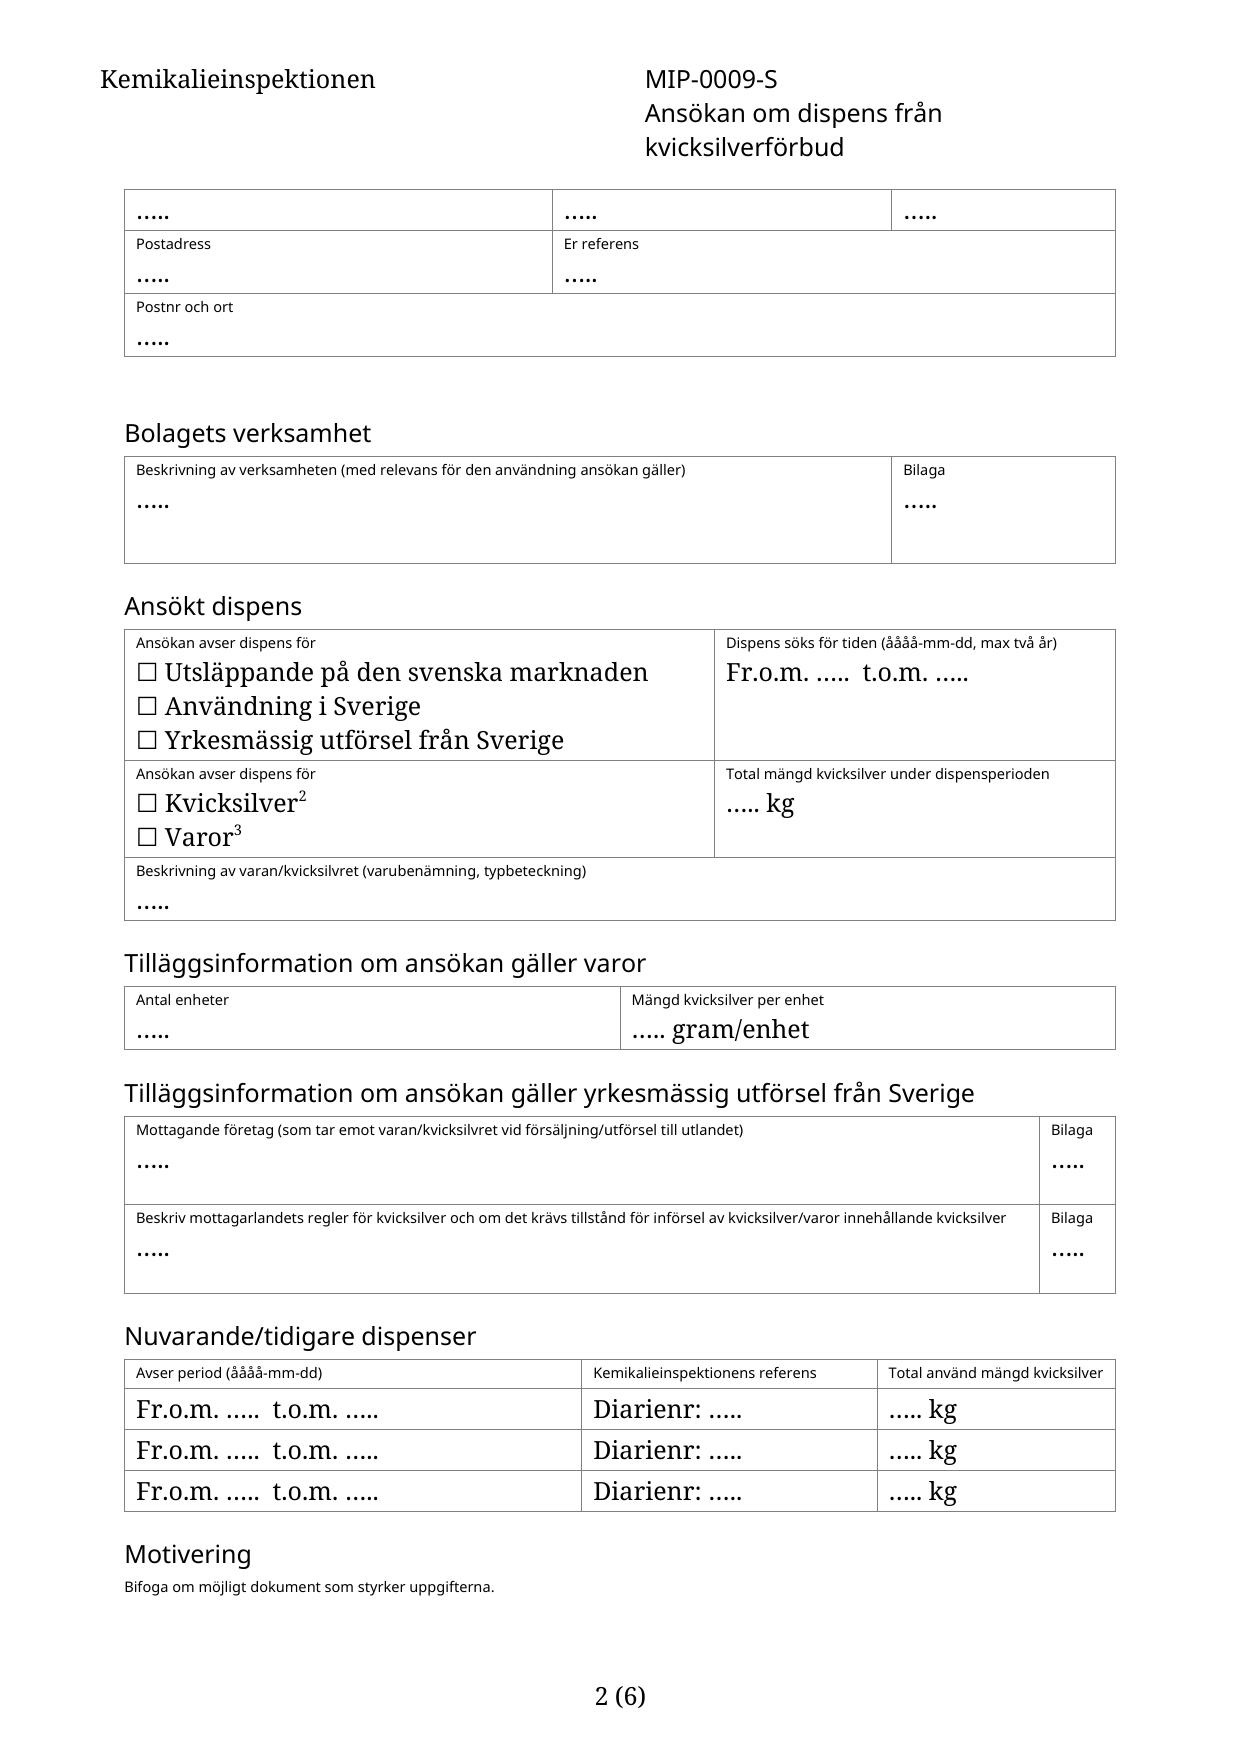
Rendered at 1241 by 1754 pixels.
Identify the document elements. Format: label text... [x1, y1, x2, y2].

table_cell kg [878, 1430, 1115, 1470]
table_cell Postadress [125, 231, 552, 293]
table_header Ansökan avser dispens för Utsläppande på den svenska marknaden Användning i Sverige Yrkesmässig utförsel från Sverige [125, 630, 714, 760]
table_header Dispens söks för tiden (åååå-mm-dd, max två år) Fr.o.m. t.o.m. [715, 630, 1115, 760]
table_cell Företagsnamn [125, 190, 552, 230]
table_cell Diarienr: [582, 1430, 877, 1470]
table_header Mängd kvicksilver per enhet gram/enhet [621, 987, 1115, 1049]
text Bifoga om möjligt dokument som styrker uppgifterna. [124, 1577, 1116, 1597]
table_cell Fr.o.m. t.o.m. [125, 1389, 581, 1429]
table_cell Bilaga [1040, 1205, 1115, 1293]
table_cell Purchase Order nr [892, 190, 1115, 230]
subtitle Ansökt dispens [124, 589, 1116, 623]
table_cell kg [878, 1471, 1115, 1511]
table_header Avser period (åååå-mm-dd) [125, 1360, 581, 1388]
subtitle Motivering [124, 1537, 1116, 1571]
table_cell Fr.o.m. t.o.m. [125, 1430, 581, 1470]
table_cell VAT Nr [553, 190, 891, 230]
table_cell Ansökan avser dispens för Kvicksilver2 Varor3 [125, 761, 714, 857]
table_header Bilaga [1040, 1117, 1115, 1204]
table_cell Fr.o.m. t.o.m. [125, 1471, 581, 1511]
table_cell kg [878, 1389, 1115, 1429]
table_cell Diarienr: [582, 1471, 877, 1511]
table_header Kemikalieinspektionens referens [582, 1360, 877, 1388]
table_header Beskrivning av verksamheten (med relevans för den användning ansökan gäller) [125, 457, 891, 563]
table_cell Total mängd kvicksilver under dispensperioden kg [715, 761, 1115, 857]
table_cell Er referens [553, 231, 1115, 293]
table_cell Postnr och ort [125, 294, 1115, 356]
table_header Bilaga [892, 457, 1115, 563]
table_header Total använd mängd kvicksilver [878, 1360, 1115, 1388]
table_cell Beskrivning av varan/kvicksilvret (varubenämning, typbeteckning) [125, 858, 1115, 920]
table_cell Beskriv mottagarlandets regler för kvicksilver och om det krävs tillstånd för införsel av kvicksilver/varor innehållande kvicksilver [125, 1205, 1039, 1293]
table_header Antal enheter [125, 987, 620, 1049]
subtitle Bolagets verksamhet [124, 416, 1116, 450]
table_header Mottagande företag (som tar emot varan/kvicksilvret vid försäljning/utförsel till utlandet) [125, 1117, 1039, 1204]
subtitle Tilläggsinformation om ansökan gäller varor [124, 946, 1116, 980]
subtitle Tilläggsinformation om ansökan gäller yrkesmässig utförsel från Sverige [124, 1075, 1116, 1109]
table_cell Diarienr: [582, 1389, 877, 1429]
subtitle Nuvarande/tidigare dispenser [124, 1319, 1116, 1353]
